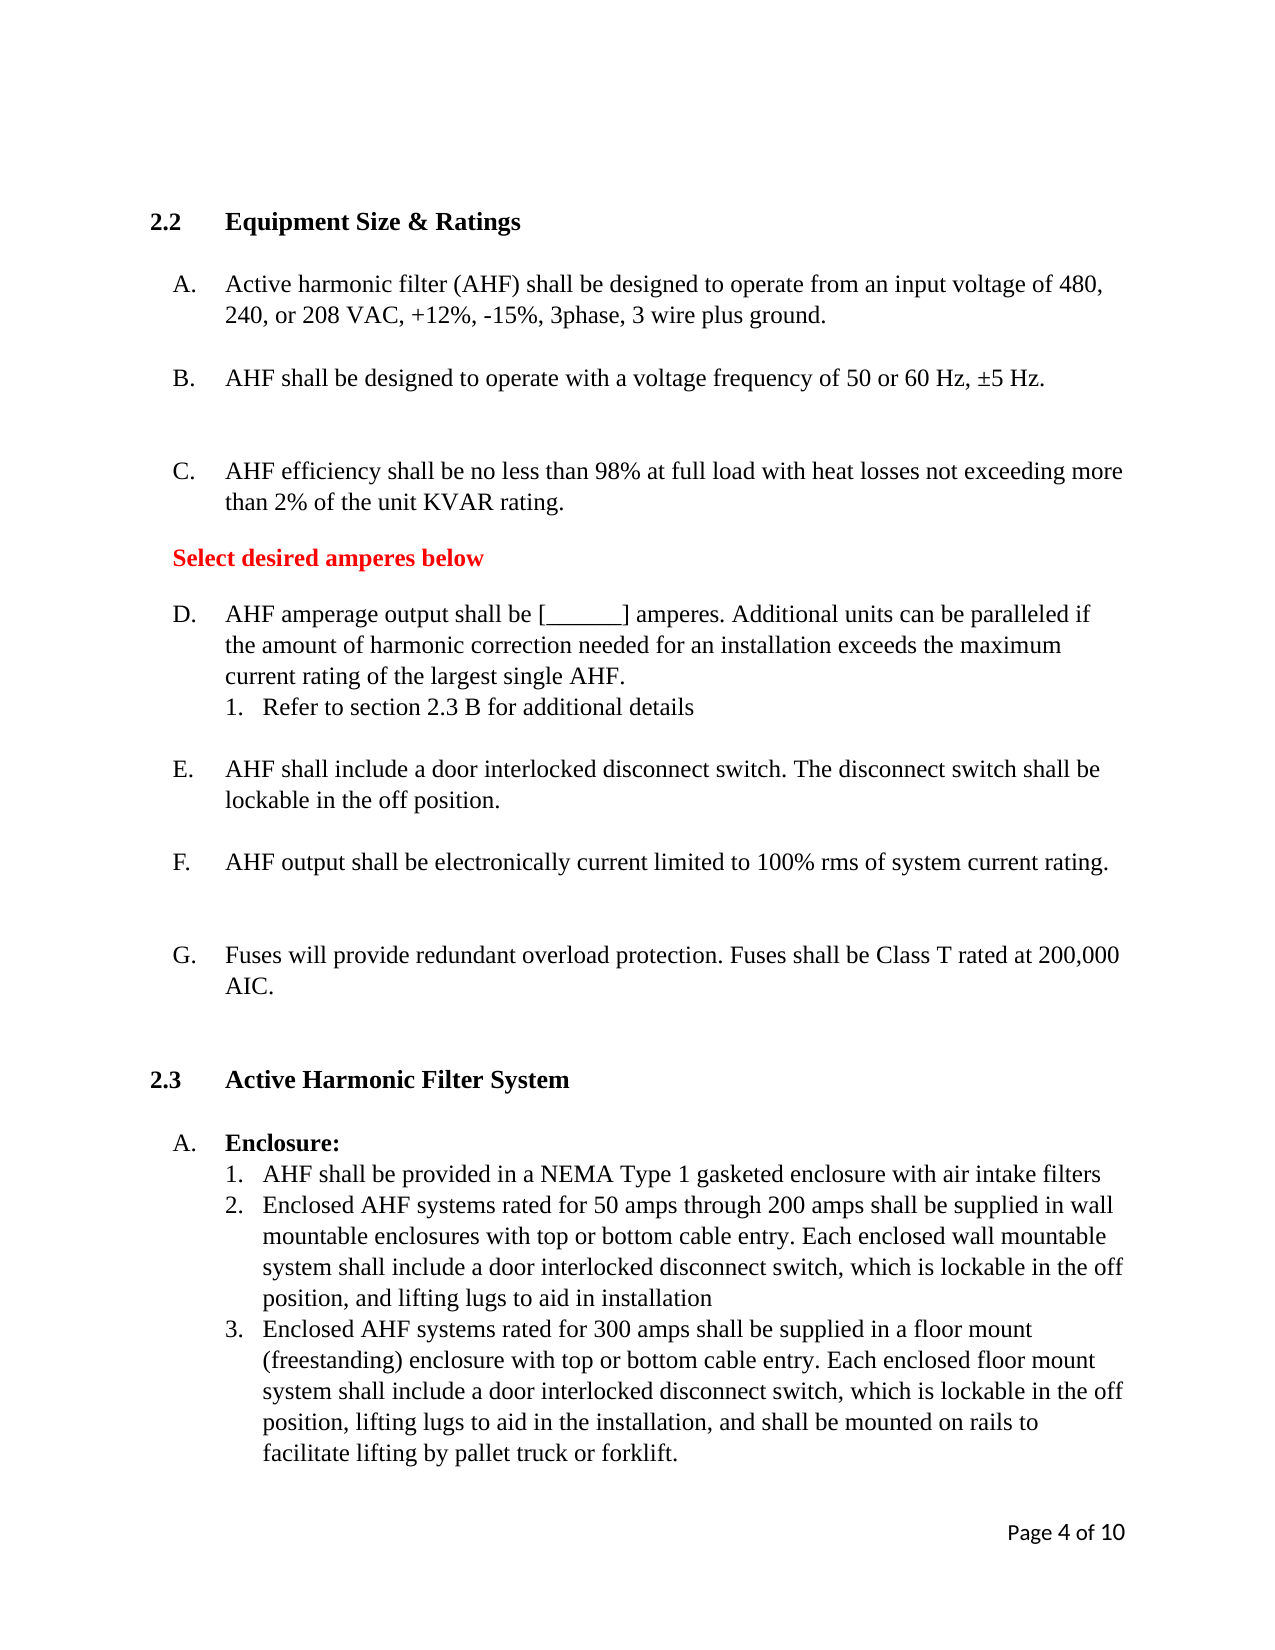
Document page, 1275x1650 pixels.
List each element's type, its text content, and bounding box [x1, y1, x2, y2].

list Fuses will provide redundant overload protection. Fuses shall be Class T rated at 200,000 AIC. [172, 940, 1125, 1000]
list Active harmonic filter (AHF) shall be designed to operate from an input voltage of 480, 240, or 208 VAC, +12%, -15%, 3phase, 3 wire plus ground. [172, 269, 1125, 329]
list Enclosed AHF systems rated for 50 amps through 200 amps shall be supplied in wall mountable enclosures with top or bottom cable entry. Each enclosed wall mountable system shall include a door interlocked disconnect switch, which is lockable in the off position, and lifting lugs to aid in installation [225, 1190, 1125, 1312]
list Enclosure: [172, 1128, 1125, 1157]
list AHF shall be designed to operate with a voltage frequency of 50 or 60 Hz, ±5 Hz. [172, 363, 1125, 391]
text Select desired amperes below [172, 543, 1125, 572]
list AHF shall be provided in a NEMA Type 1 gasketed enclosure with air intake filters [225, 1159, 1125, 1188]
list Refer to section 2.3 B for additional details [225, 692, 1125, 721]
list AHF shall include a door interlocked disconnect switch. The disconnect switch shall be lockable in the off position. [172, 754, 1125, 814]
list AHF amperage output shall be [______] amperes. Additional units can be paralleled if the amount of harmonic correction needed for an installation exceeds the maximum current rating of the largest single AHF. [172, 599, 1125, 690]
list AHF output shall be electronically current limited to 100% rms of system current rating. [172, 847, 1125, 876]
list Active Harmonic Filter System [150, 1064, 1125, 1094]
list Enclosed AHF systems rated for 300 amps shall be supplied in a floor mount (freestanding) enclosure with top or bottom cable entry. Each enclosed floor mount system shall include a door interlocked disconnect switch, which is lockable in the off position, lifting lugs to aid in the installation, and shall be mounted on rails to facilitate lifting by pallet truck or forklift. [225, 1314, 1125, 1467]
list Equipment Size & Ratings [150, 206, 1125, 236]
list AHF efficiency shall be no less than 98% at full load with heat losses not exceeding more than 2% of the unit KVAR rating. [172, 456, 1125, 516]
